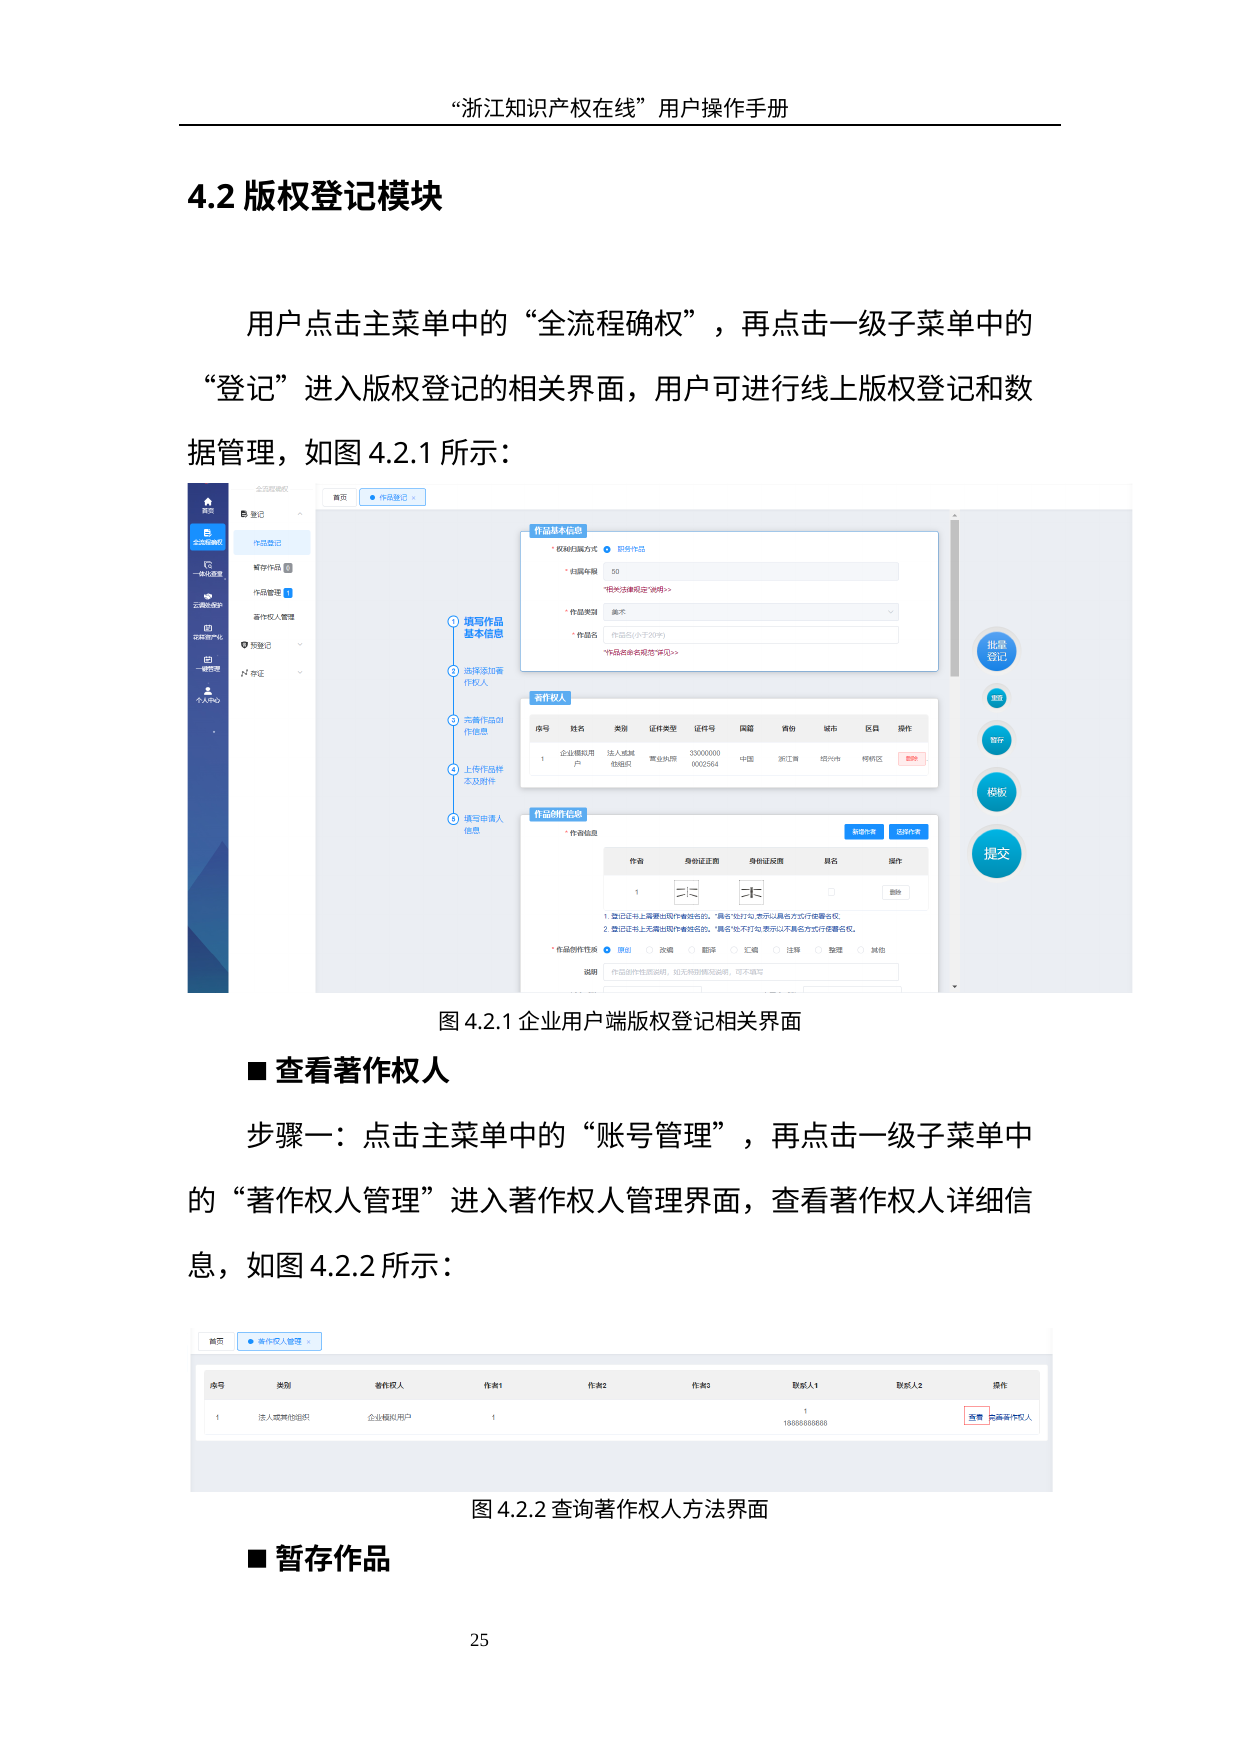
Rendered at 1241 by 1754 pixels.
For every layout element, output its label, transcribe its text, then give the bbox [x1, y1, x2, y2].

picture [187, 483, 1133, 993]
list 暂存作品 [187, 1524, 1053, 1589]
subtitle 版权登记模块 [187, 162, 1053, 227]
list 用户点击主菜单中的“全流程确权”，再点击一级子菜单中的“登记”进入版权登记的相关界面，用户可进行线上版权登记和数据管理，如图4.2.1所示： [187, 289, 1053, 483]
list 查看著作权人 [187, 1036, 1053, 1101]
text 步骤一：点击主菜单中的“账号管理”，再点击一级子菜单中的“著作权人管理”进入著作权人管理界面，查看著作权人详细信息，如图4.2.2所示： [187, 1101, 1053, 1296]
text 图4.2.1企业用户端版权登记相关界面 [187, 993, 1053, 1036]
picture [187, 1328, 1053, 1492]
text 图4.2.2查询著作权人方法界面 [187, 1492, 1053, 1524]
